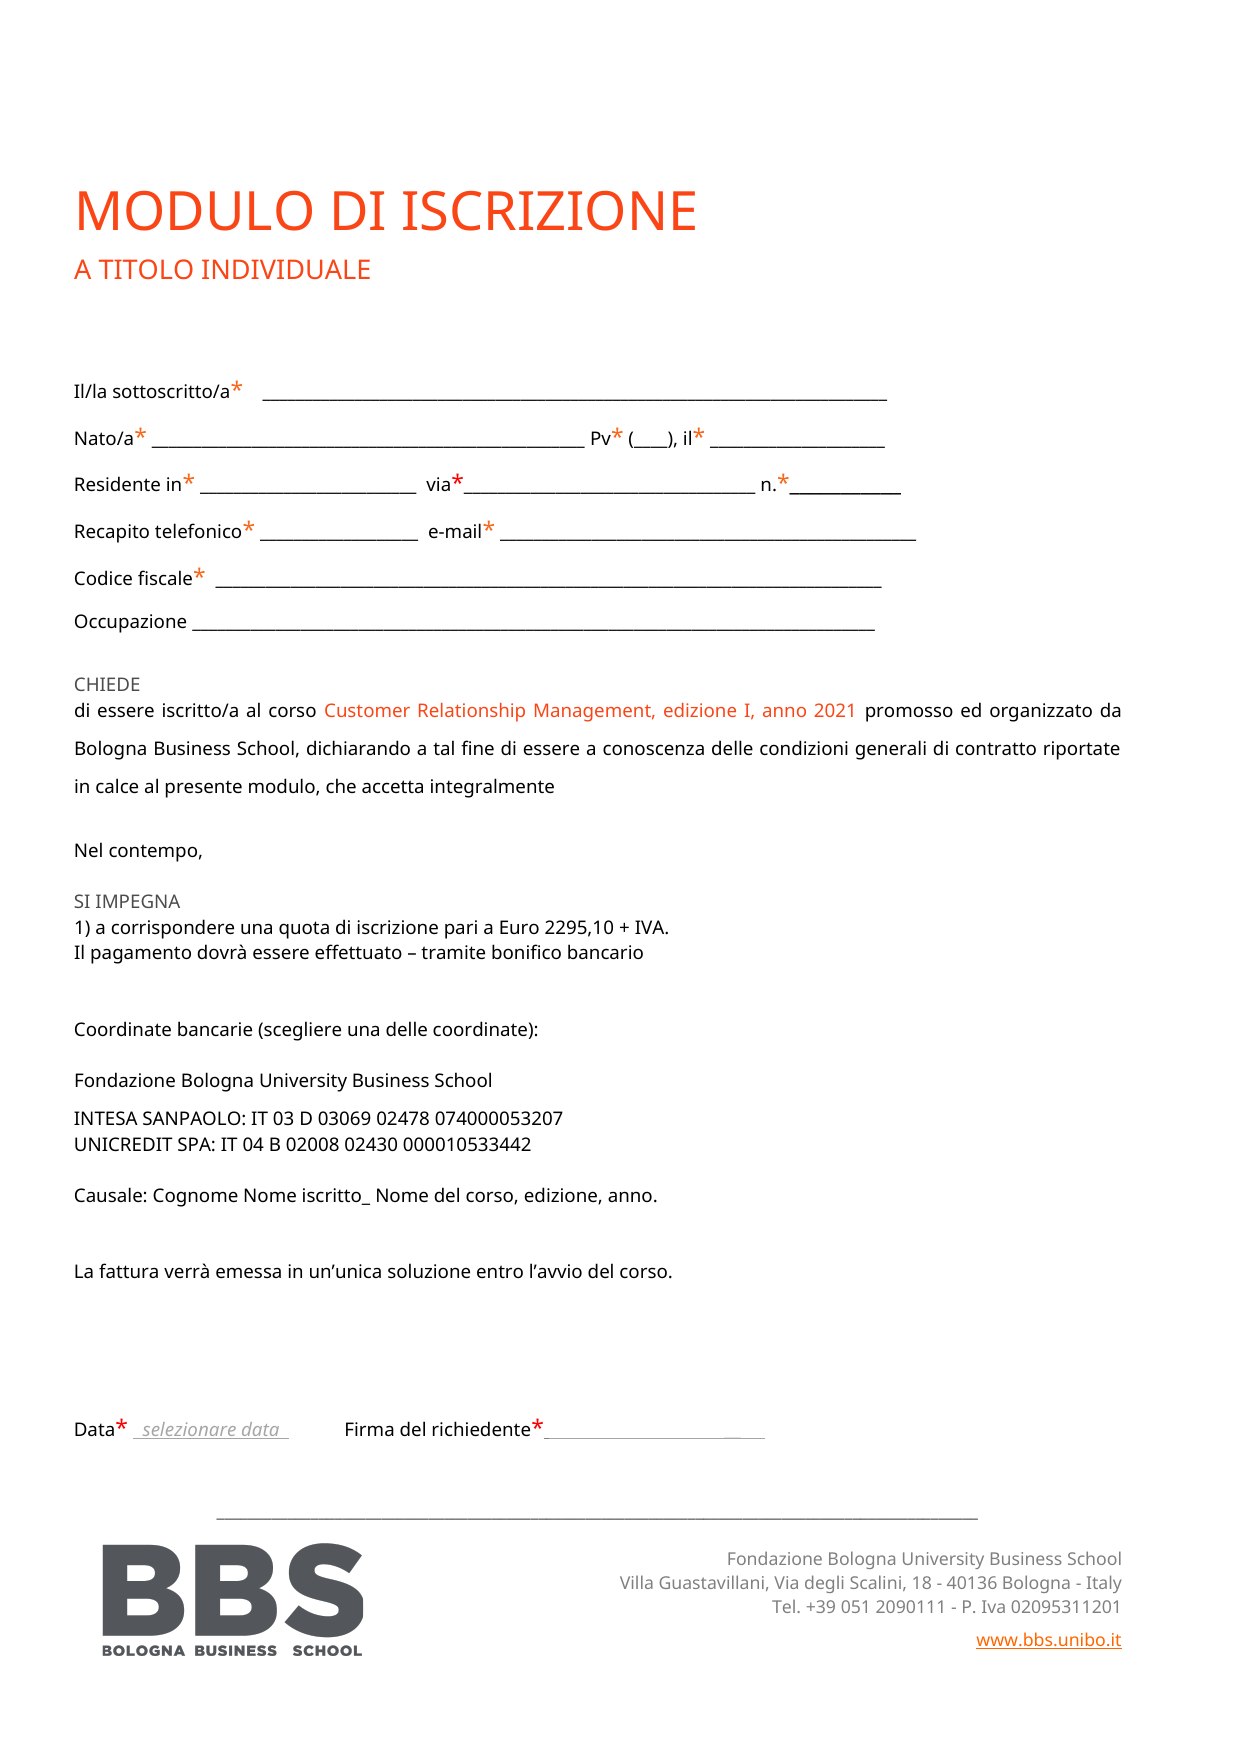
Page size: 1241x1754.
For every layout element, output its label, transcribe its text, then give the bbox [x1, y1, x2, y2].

text Il/la sottoscritto/a* [74, 374, 1122, 405]
text Codice fiscale* [74, 561, 1122, 592]
text CHIEDE [74, 672, 1122, 697]
text Nel contempo, [74, 837, 1122, 863]
text di essere iscritto/a al corso Customer Relationship Management, edizione I, anno 2021 promosso ed organizzato da Bologna Business School, dichiarando a tal fine di essere a conoscenza delle condizioni generali di contratto riportate in calce al presente modulo, che accetta integralmente [74, 697, 1122, 799]
text Coordinate bancarie (scegliere una delle coordinate): [74, 1016, 1122, 1042]
text Residente in* via* n.* [74, 467, 1122, 499]
text Data* Firma del richiedente* [74, 1412, 1122, 1443]
text Causale: Cognome Nome iscritto_ Nome del corso, edizione, anno. [74, 1182, 1122, 1207]
text Recapito telefonico* e-mail* [74, 514, 1122, 546]
text INTESA SANPAOLO: IT 03 D 03069 02478 074000053207 [74, 1105, 1122, 1131]
text Il pagamento dovrà essere effettuato – tramite bonifico bancario [74, 939, 1122, 965]
text Occupazione [74, 608, 1122, 633]
text SI IMPEGNA [74, 888, 1122, 914]
text 1) a corrispondere una quota di iscrizione pari a Euro 2295,10 + IVA. [74, 914, 1122, 939]
text UNICREDIT SPA: IT 04 B 02008 02430 000010533442 [74, 1131, 1122, 1156]
subtitle A TITOLO INDIVIDUALE [74, 251, 1122, 287]
text Fondazione Bologna University Business School [74, 1067, 1122, 1093]
text Nato/a* Pv* (), il* [74, 421, 1122, 452]
text La fattura verrà emessa in un’unica soluzione entro l’avvio del corso. [74, 1258, 1122, 1284]
subtitle MODULO DI ISCRIZIONE [74, 173, 1122, 246]
picture [102, 1543, 364, 1656]
